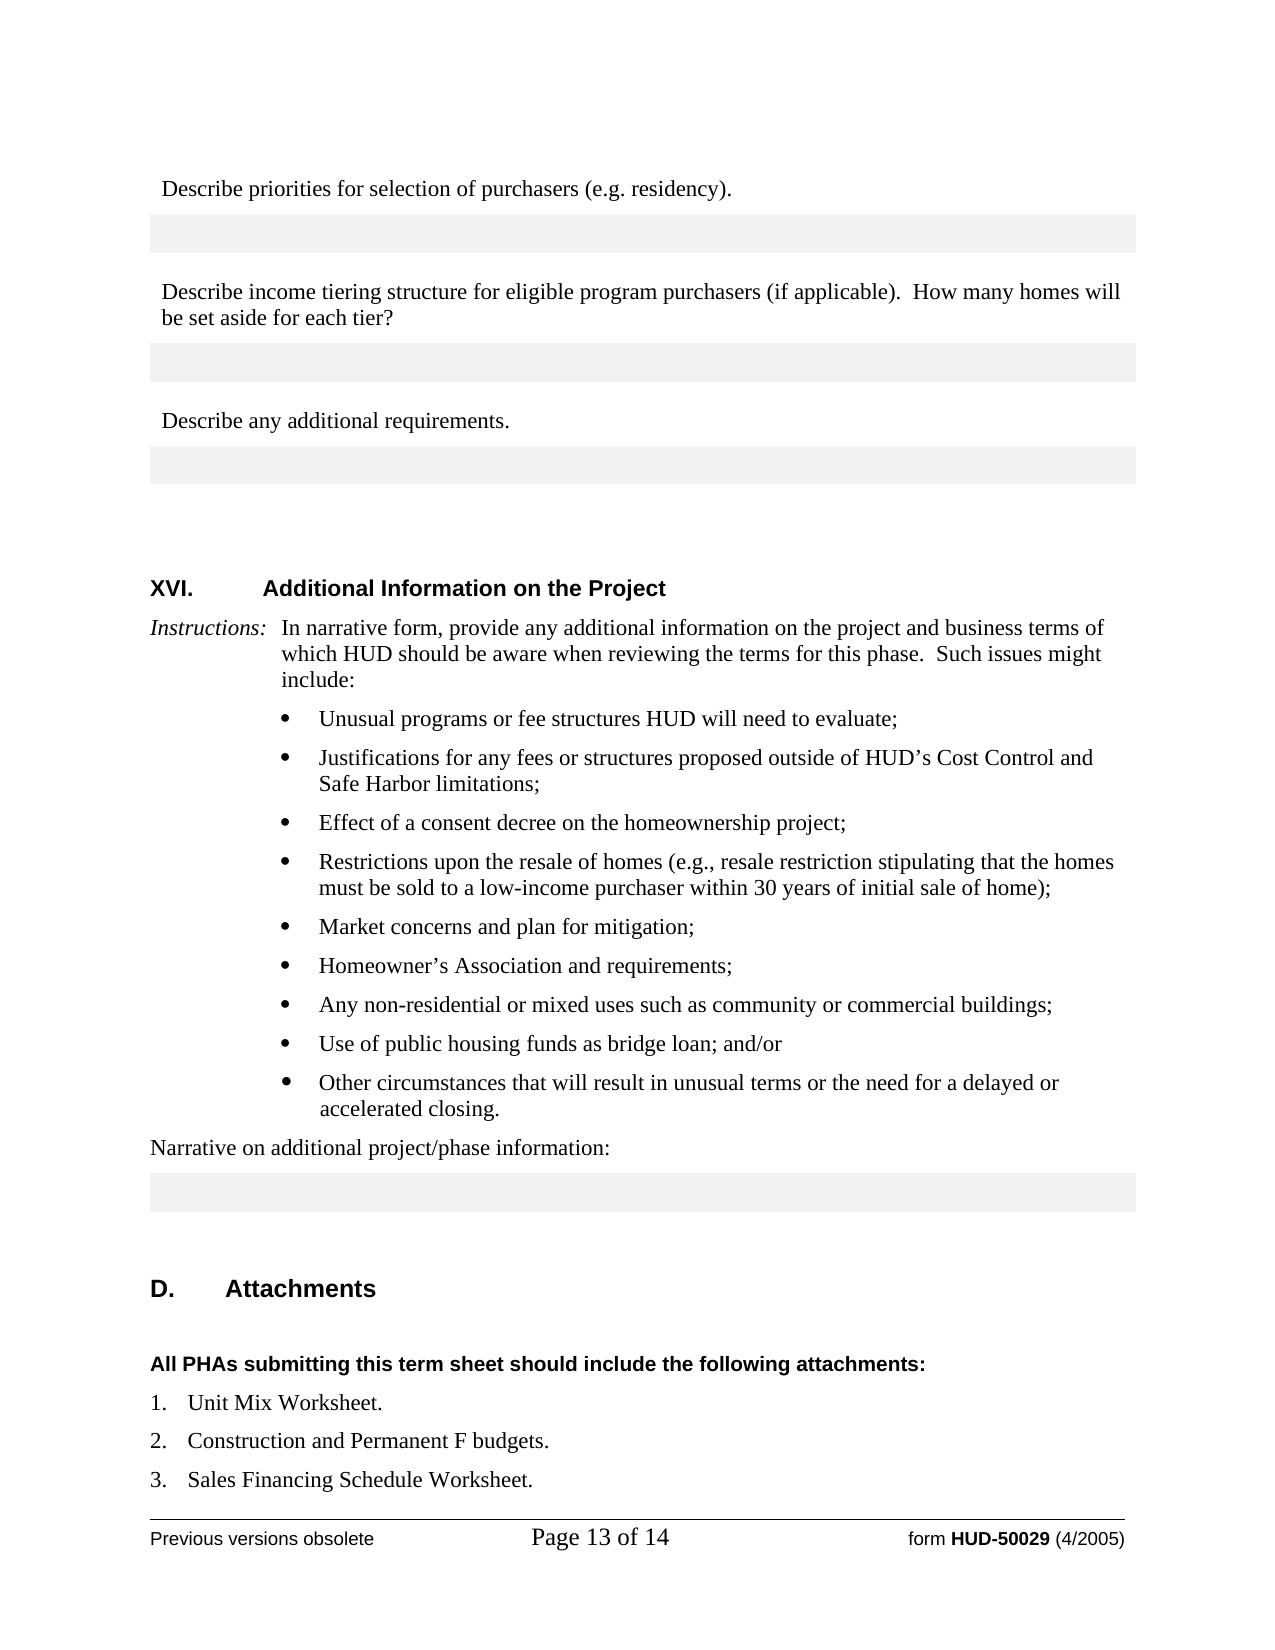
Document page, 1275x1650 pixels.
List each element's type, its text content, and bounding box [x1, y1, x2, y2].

table_cell [150, 214, 1136, 253]
list Unusual programs or fee structures HUD will need to evaluate; [281, 705, 1125, 731]
text All PHAs submitting this term sheet should include the following attachments: [150, 1352, 1125, 1376]
text Instructions: In narrative form, provide any additional information on the project and business terms of which HUD should be aware when reviewing the terms for this phase. Such issues might include: [150, 613, 1125, 693]
list Construction and Permanent F budgets. [150, 1428, 1125, 1454]
list Homeowner’s Association and requirements; [281, 952, 1125, 978]
list Use of public housing funds as bridge loan; and/or [281, 1030, 1125, 1056]
list Other circumstances that will result in unusual terms or the need for a delayed or accelerated closing. [282, 1069, 1125, 1122]
subtitle Attachments [150, 1274, 1125, 1303]
list Effect of a consent decree on the homeownership project; [281, 809, 1125, 836]
table_cell Describe priorities for selection of purchasers (e.g. residency). [150, 150, 1136, 214]
list Market concerns and plan for mitigation; [281, 913, 1125, 939]
list Justifications for any fees or structures proposed outside of HUD’s Cost Control and Safe Harbor limitations; [281, 744, 1125, 797]
table_cell [150, 446, 1136, 484]
table_cell Describe any additional requirements. [150, 382, 1136, 446]
table_header [150, 1173, 1136, 1212]
table_cell [150, 343, 1136, 382]
list Restrictions upon the resale of homes (e.g., resale restriction stipulating that the homes must be sold to a low-income purchaser within 30 years of initial sale of home); [281, 848, 1125, 901]
list Additional Information on the Project [150, 575, 1125, 601]
list Unit Mix Worksheet. [150, 1389, 1125, 1415]
text Narrative on additional project/phase information: [150, 1134, 1125, 1161]
list Sales Financing Schedule Worksheet. [150, 1466, 1125, 1493]
table_cell Describe income tiering structure for eligible program purchasers (if applicable). How many homes will be set aside for each tier? [150, 253, 1136, 343]
list Any non-residential or mixed uses such as community or commercial buildings; [281, 991, 1125, 1017]
